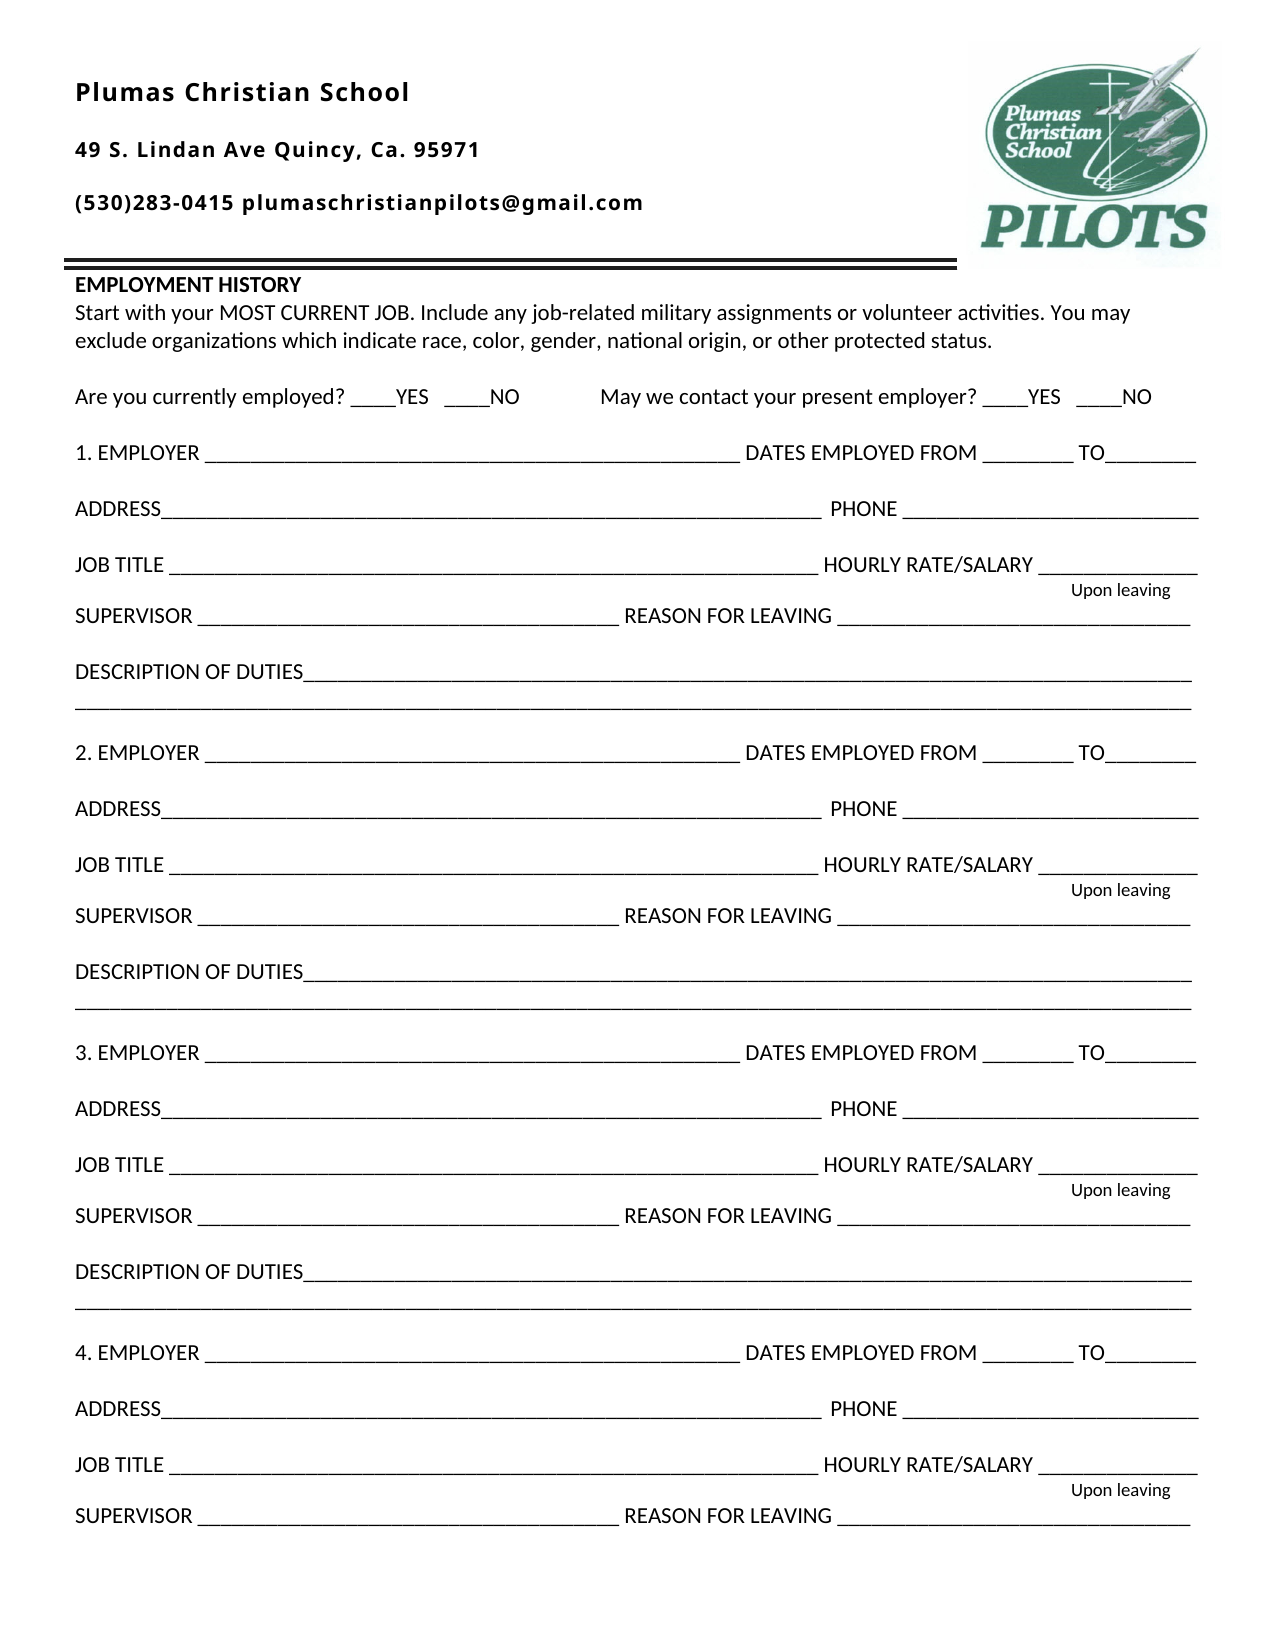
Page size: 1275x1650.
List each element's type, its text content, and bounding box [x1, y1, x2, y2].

text JOB TITLE _________________________________________________________ HOURLY RATE/SALARY ______________ [75, 550, 1200, 578]
text 1. EMPLOYER _______________________________________________ DATES EMPLOYED FROM ________ TO________ [75, 438, 1200, 466]
text ADDRESS__________________________________________________________ PHONE __________________________ [75, 1094, 1200, 1122]
text SUPERVISOR _____________________________________ REASON FOR LEAVING _______________________________ [75, 601, 1200, 629]
text SUPERVISOR _____________________________________ REASON FOR LEAVING _______________________________ [75, 901, 1200, 929]
text Upon leaving [75, 878, 1200, 901]
text Upon leaving [75, 1478, 1200, 1501]
text ADDRESS__________________________________________________________ PHONE __________________________ [75, 794, 1200, 822]
text 2. EMPLOYER _______________________________________________ DATES EMPLOYED FROM ________ TO________ [75, 738, 1200, 766]
text __________________________________________________________________________________________________ [75, 985, 1200, 1013]
text Upon leaving [75, 578, 1200, 601]
text DESCRIPTION OF DUTIES______________________________________________________________________________ [75, 1257, 1200, 1285]
picture [957, 31, 1240, 269]
text Are you currently employed? ____YES ____NO May we contact your present employer? ____YES ____NO [75, 382, 1200, 410]
text __________________________________________________________________________________________________ [75, 1285, 1200, 1313]
text Upon leaving [75, 1178, 1200, 1201]
text JOB TITLE _________________________________________________________ HOURLY RATE/SALARY ______________ [75, 1150, 1200, 1178]
text SUPERVISOR _____________________________________ REASON FOR LEAVING _______________________________ [75, 1201, 1200, 1229]
text DESCRIPTION OF DUTIES______________________________________________________________________________ [75, 957, 1200, 985]
text 4. EMPLOYER _______________________________________________ DATES EMPLOYED FROM ________ TO________ [75, 1338, 1200, 1366]
text EMPLOYMENT HISTORY [75, 270, 1200, 298]
text JOB TITLE _________________________________________________________ HOURLY RATE/SALARY ______________ [75, 850, 1200, 878]
text Start with your MOST CURRENT JOB. Include any job-related military assignments or volunteer activities. You may exclude organizations which indicate race, color, gender, national origin, or other protected status. [75, 298, 1200, 354]
text 3. EMPLOYER _______________________________________________ DATES EMPLOYED FROM ________ TO________ [75, 1038, 1200, 1066]
text JOB TITLE _________________________________________________________ HOURLY RATE/SALARY ______________ [75, 1451, 1200, 1478]
text ADDRESS__________________________________________________________ PHONE __________________________ [75, 494, 1200, 522]
text __________________________________________________________________________________________________ [75, 685, 1200, 713]
text DESCRIPTION OF DUTIES______________________________________________________________________________ [75, 657, 1200, 685]
text ADDRESS__________________________________________________________ PHONE __________________________ [75, 1394, 1200, 1422]
text SUPERVISOR _____________________________________ REASON FOR LEAVING _______________________________ [75, 1501, 1200, 1529]
